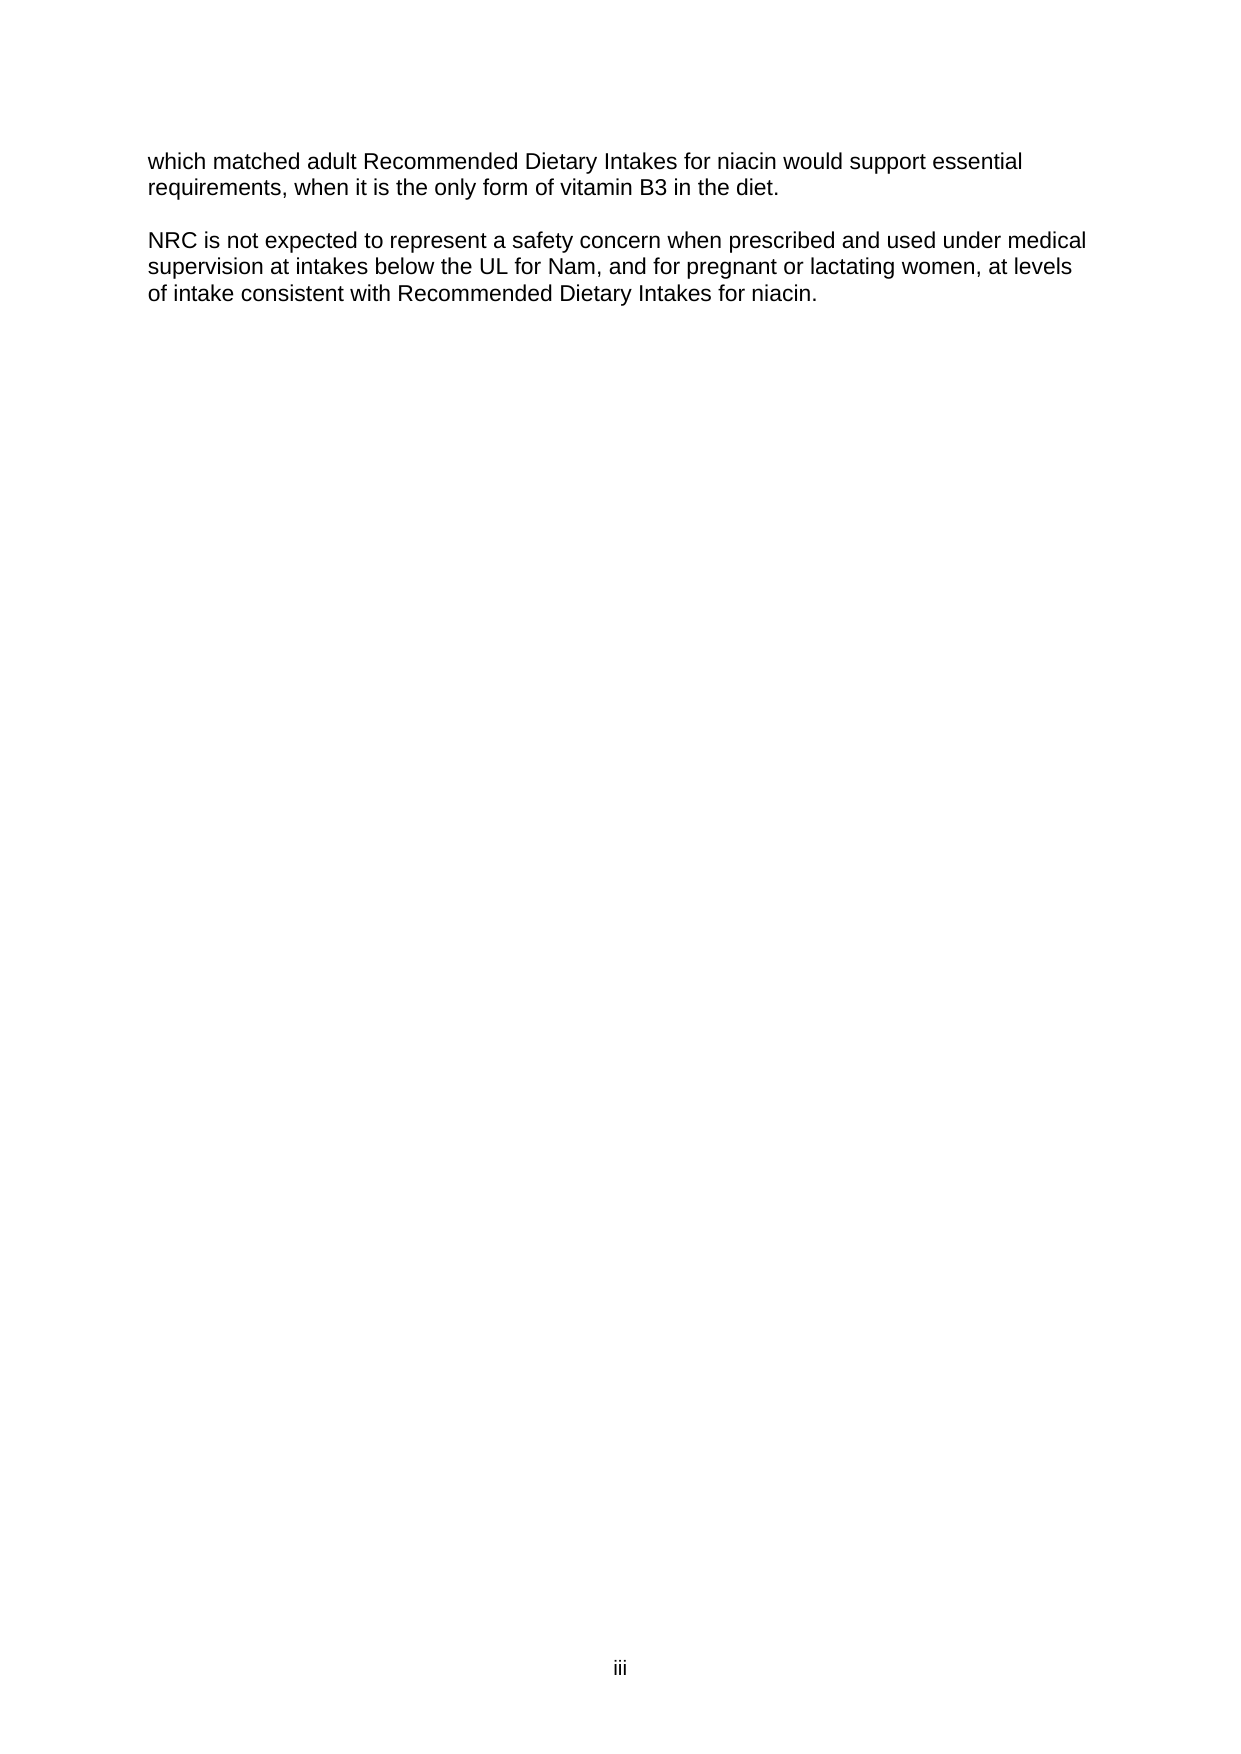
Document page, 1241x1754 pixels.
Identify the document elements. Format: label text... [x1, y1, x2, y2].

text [148, 148, 1092, 200]
text NRC is not expected to represent a safety concern when prescribed and used under medical supervision at intakes below the UL for Nam, and for pregnant or lactating women, at levels of intake consistent with Recommended Dietary Intakes for niacin. [148, 227, 1092, 306]
